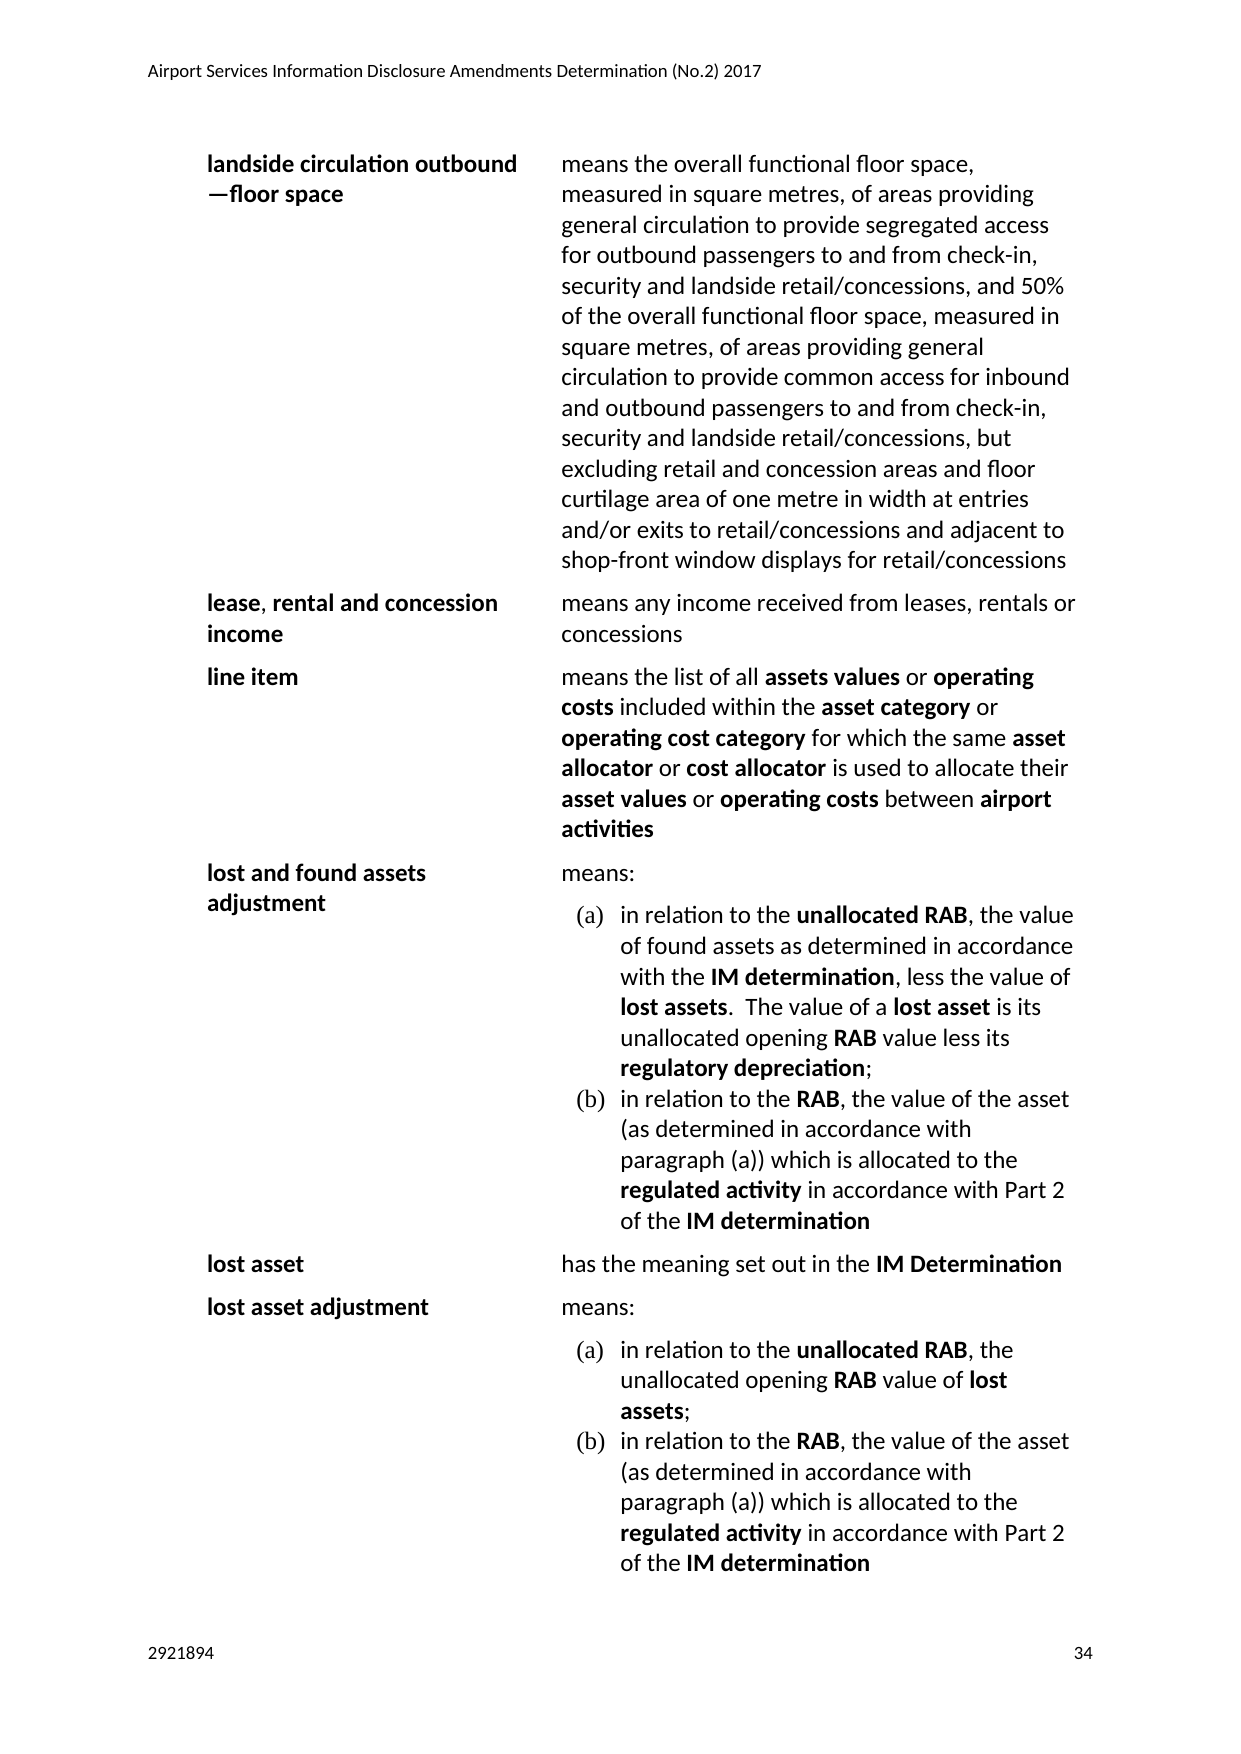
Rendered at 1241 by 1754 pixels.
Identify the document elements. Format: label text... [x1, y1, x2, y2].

table_cell lost asset adjustment [193, 1291, 546, 1591]
table_cell lost and found assets adjustment [193, 857, 546, 1248]
table_cell has the meaning set out in the IM Determination [546, 1248, 1093, 1291]
table_cell landside circulation outbound—floor space [193, 148, 546, 587]
table_cell lost asset [193, 1248, 546, 1291]
table_cell means the list of all assets values or operating costs included within the asset category or operating cost category for which the same asset allocator or cost allocator is used to allocate their asset values or operating costs between airport activities [546, 661, 1093, 857]
table_cell means the overall functional floor space, measured in square metres, of areas providing general circulation to provide segregated access for outbound passengers to and from check-in, security and landside retail/concessions, and 50% of the overall functional floor space, measured in square metres, of areas providing general circulation to provide common access for inbound and outbound passengers to and from check-in, security and landside retail/concessions, but excluding retail and concession areas and floor curtilage area of one metre in width at entries and/or exits to retail/concessions and adjacent to shop-front window displays for retail/concessions [546, 148, 1093, 587]
table_cell means: in relation to the unallocated RAB, the unallocated opening RAB value of lost assets; in relation to the RAB, the value of the asset (as determined in accordance with paragraph (a)) which is allocated to the regulated activity in accordance with Part 2 of the IM determination [546, 1291, 1093, 1591]
table_cell means any income received from leases, rentals or concessions [546, 588, 1093, 661]
table_cell line item [193, 661, 546, 857]
table_cell lease, rental and concession income [193, 588, 546, 661]
table_cell means: in relation to the unallocated RAB, the value of found assets as determined in accordance with the IM determination, less the value of lost assets. The value of a lost asset is its unallocated opening RAB value less its regulatory depreciation; in relation to the RAB, the value of the asset (as determined in accordance with paragraph (a)) which is allocated to the regulated activity in accordance with Part 2 of the IM determination [546, 857, 1093, 1248]
